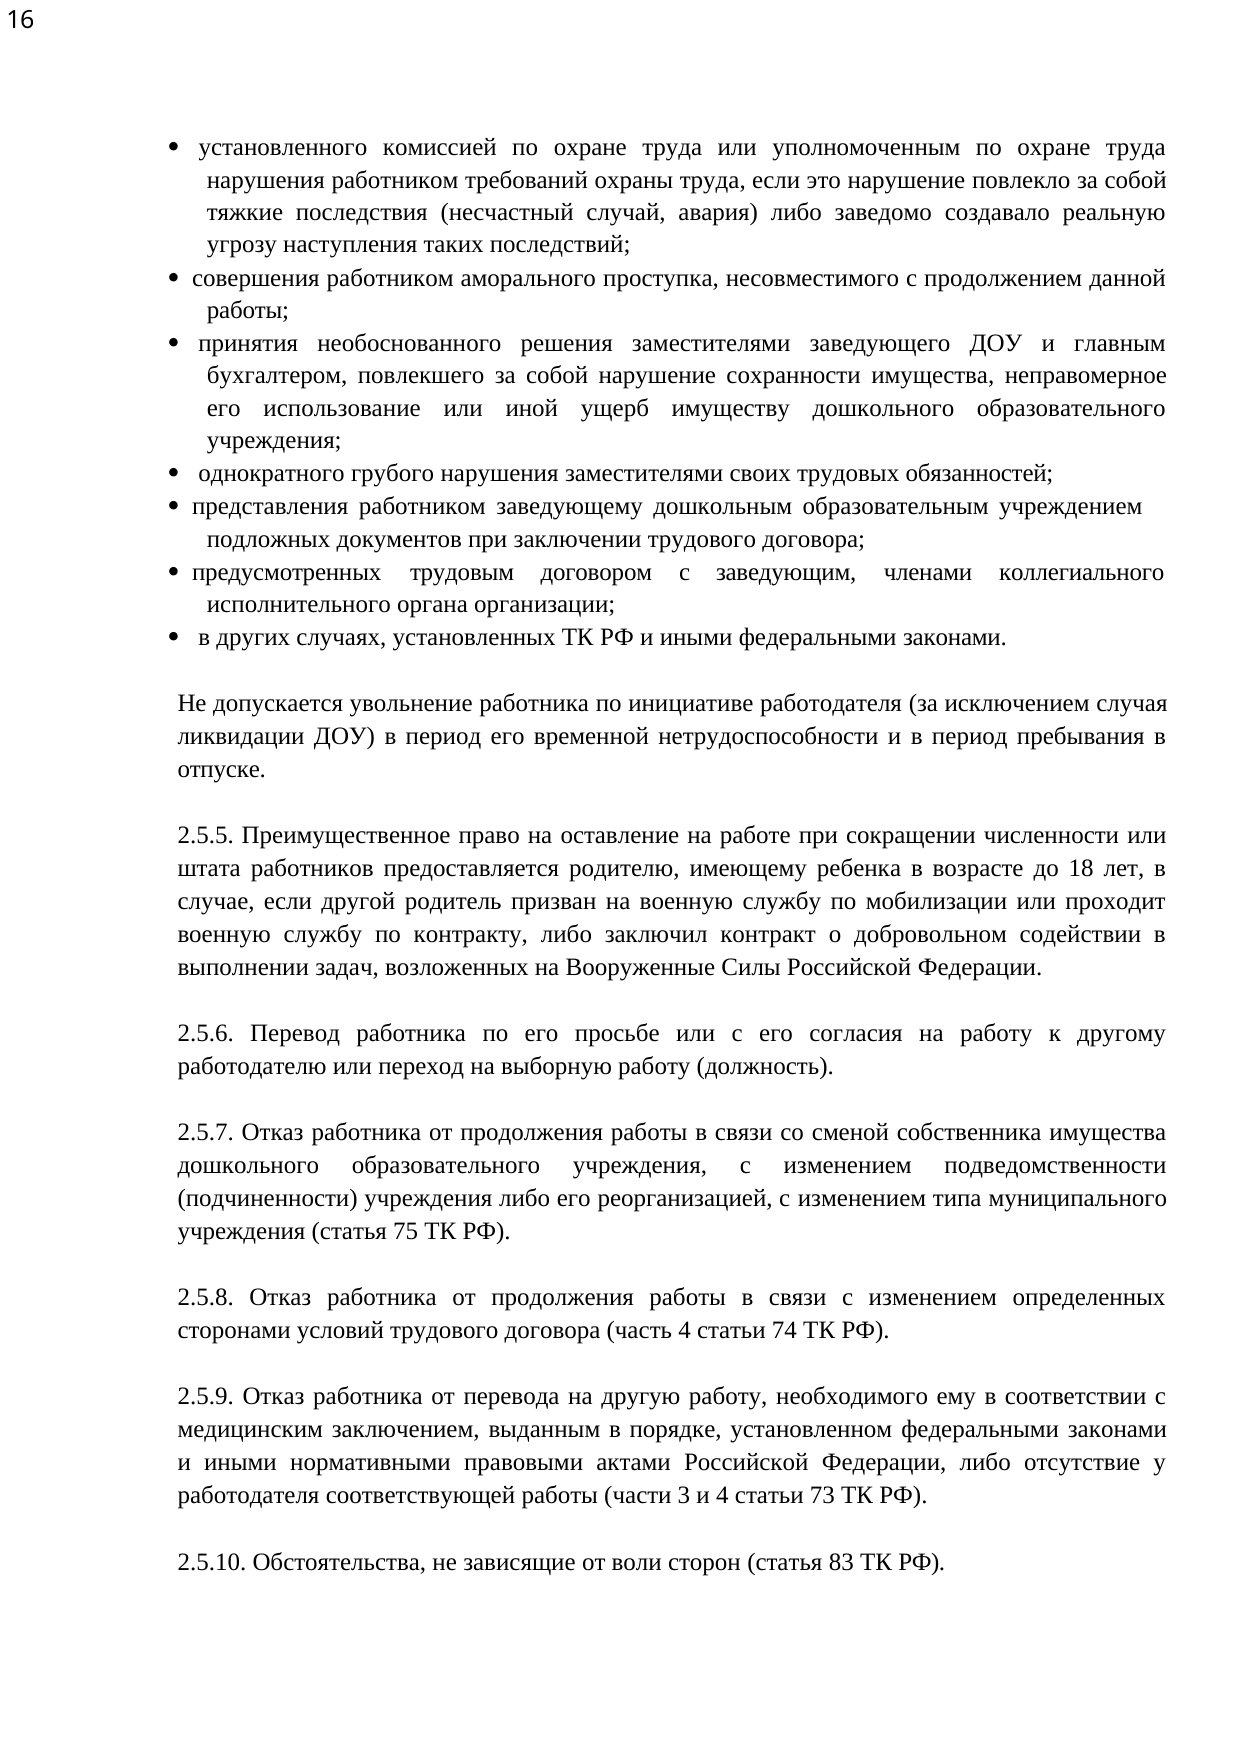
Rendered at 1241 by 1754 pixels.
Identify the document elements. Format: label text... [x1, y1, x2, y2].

list Отказ работника от продолжения работы в связи со сменой собственника имущества дошкольного образовательного учреждения, с изменением подведомственности (подчиненности) учреждения либо его реорганизацией, с изменением типа муниципального учреждения (статья 75 ТК РФ). [177, 1117, 1167, 1245]
list Обстоятельства, не зависящие от воли сторон (статья 83 ТК РФ). [177, 1547, 1234, 1575]
list в других случаях, установленных ТК РФ и иными федеральными законами. [169, 622, 1234, 651]
list однократного грубого нарушения заместителями своих трудовых обязанностей; [169, 458, 1234, 487]
list Отказ работника от перевода на другую работу, необходимого ему в соответствии с медицинским заключением, выданным в порядке, установленном федеральными законами и иными нормативными правовыми актами Российской Федерации, либо отсутствие у работодателя соответствующей работы (части 3 и 4 статьи 73 ТК РФ). [177, 1381, 1167, 1509]
list Перевод работника по его просьбе или с его согласия на работу к другому работодателю или переход на выборную работу (должность). [177, 1018, 1167, 1080]
list установленного комиссией по охране труда или уполномоченным по охране труда нарушения работником требований охраны труда, если это нарушение повлекло за собой тяжкие последствия (несчастный случай, авария) либо заведомо создавало реальную угрозу наступления таких последствий; [169, 132, 1167, 258]
list представления работником заведующему дошкольным образовательным учреждением подложных документов при заключении трудового договора; [169, 491, 1166, 552]
list предусмотренных трудовым договором с заведующим, членами коллегиального исполнительного органа организации; [169, 557, 1167, 618]
list Преимущественное право на оставление на работе при сокращении численности или штата работников предоставляется родителю, имеющему ребенка в возрасте до 18 лет, в случае, если другой родитель призван на военную службу по мобилизации или проходит военную службу по контракту, либо заключил контракт о добровольном содействии в выполнении задач, возложенных на Вооруженные Силы Российской Федерации. [177, 820, 1167, 981]
list совершения работником аморального проступка, несовместимого с продолжением данной работы; [169, 263, 1167, 324]
list Отказ работника от продолжения работы в связи с изменением определенных сторонами условий трудового договора (часть 4 статьи 74 ТК РФ). [177, 1282, 1167, 1344]
list принятия необоснованного решения заместителями заведующего ДОУ и главным бухгалтером, повлекшего за собой нарушение сохранности имущества, неправомерное его использование или иной ущерб имуществу дошкольного образовательного учреждения; [169, 328, 1167, 454]
text Не допускается увольнение работника по инициативе работодателя (за исключением случая ликвидации ДОУ) в период его временной нетрудоспособности и в период пребывания в отпуске. [177, 688, 1167, 783]
